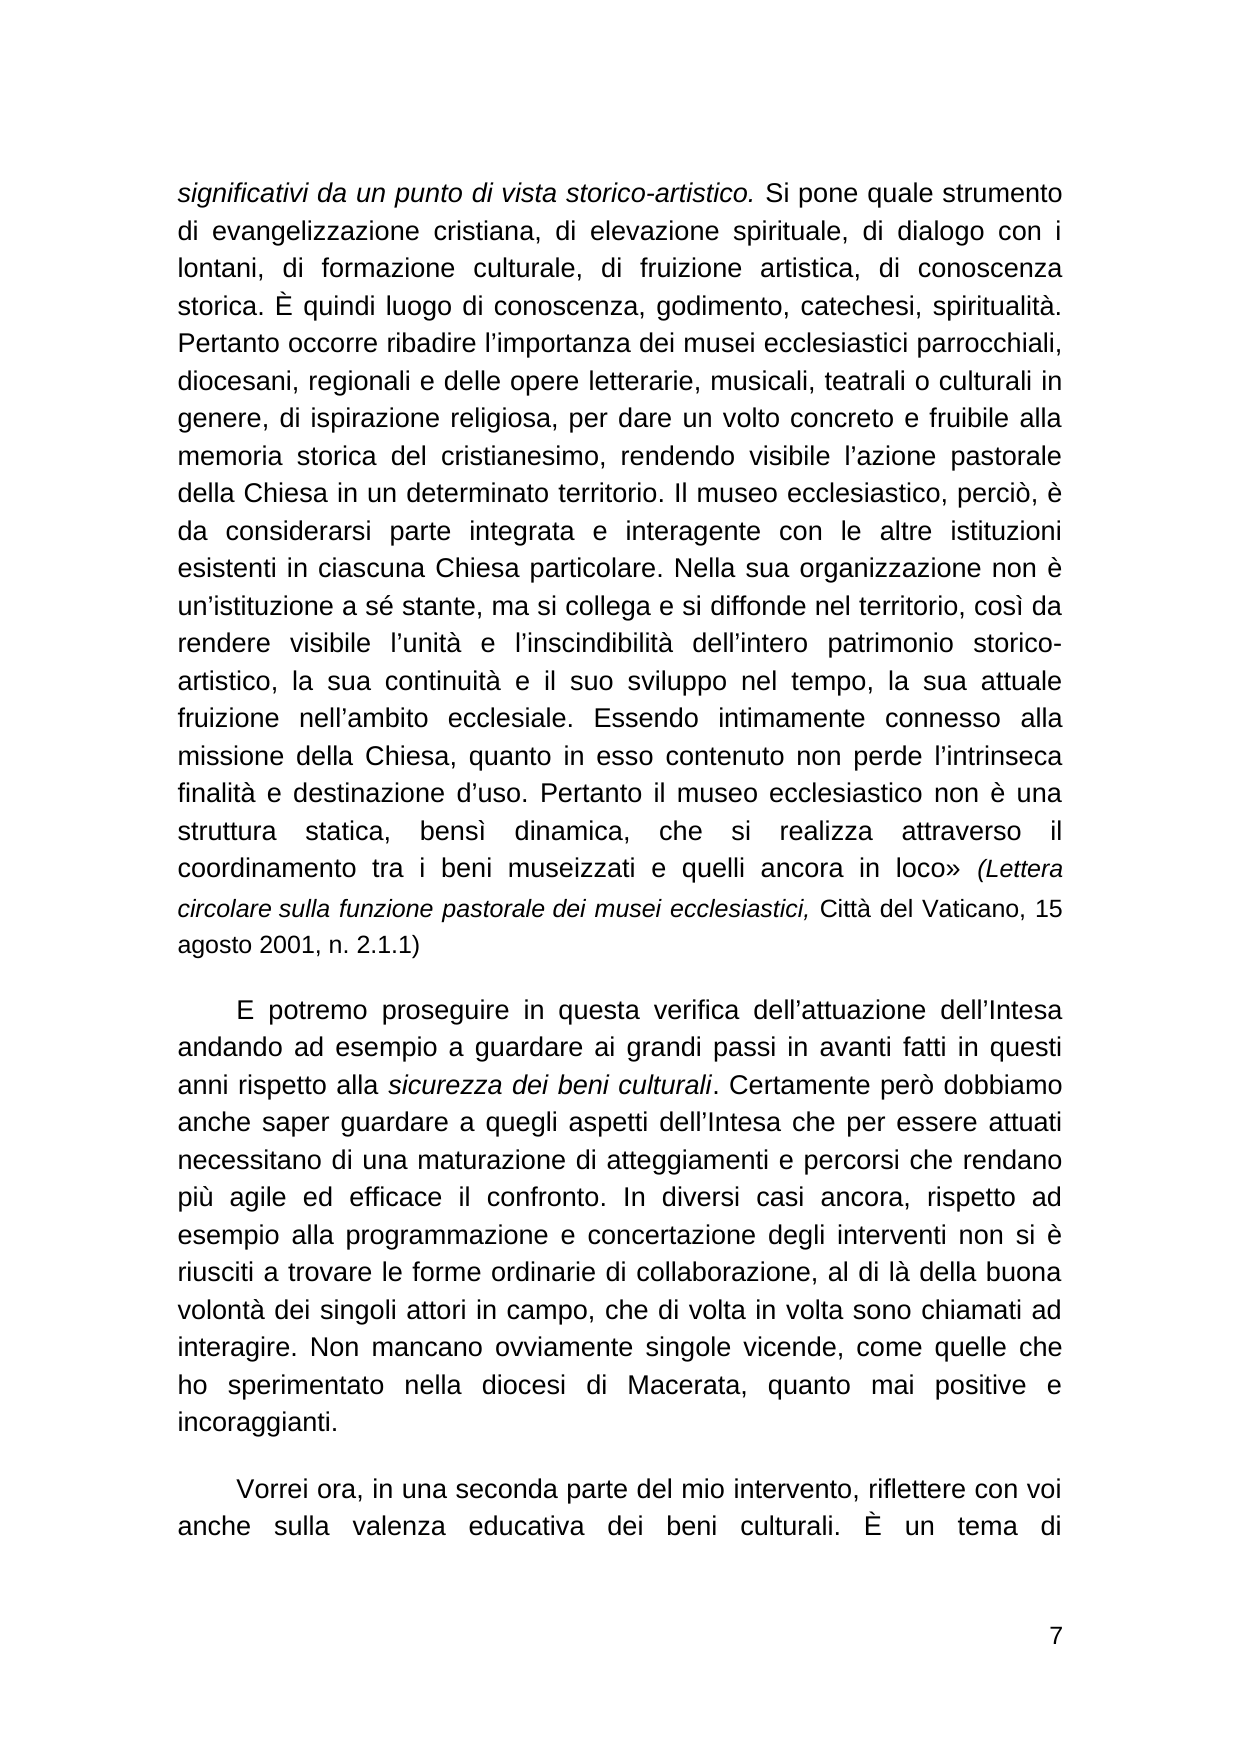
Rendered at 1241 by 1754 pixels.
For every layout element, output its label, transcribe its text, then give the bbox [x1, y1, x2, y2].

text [177, 1473, 1063, 1542]
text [177, 177, 1063, 959]
text E potremo proseguire in questa verifica dell’attuazione dell’Intesa andando ad esempio a guardare ai grandi passi in avanti fatti in questi anni rispetto alla sicurezza dei beni culturali. Certamente però dobbiamo anche saper guardare a quegli aspetti dell’Intesa che per essere attuati necessitano di una maturazione di atteggiamenti e percorsi che rendano più agile ed efficace il confronto. In diversi casi ancora, rispetto ad esempio alla programmazione e concertazione degli interventi non si è riusciti a trovare le forme ordinarie di collaborazione, al di là della buona volontà dei singoli attori in campo, che di volta in volta sono chiamati ad interagire. Non mancano ovviamente singole vicende, come quelle che ho sperimentato nella diocesi di Macerata, quanto mai positive e incoraggianti. [177, 994, 1063, 1437]
